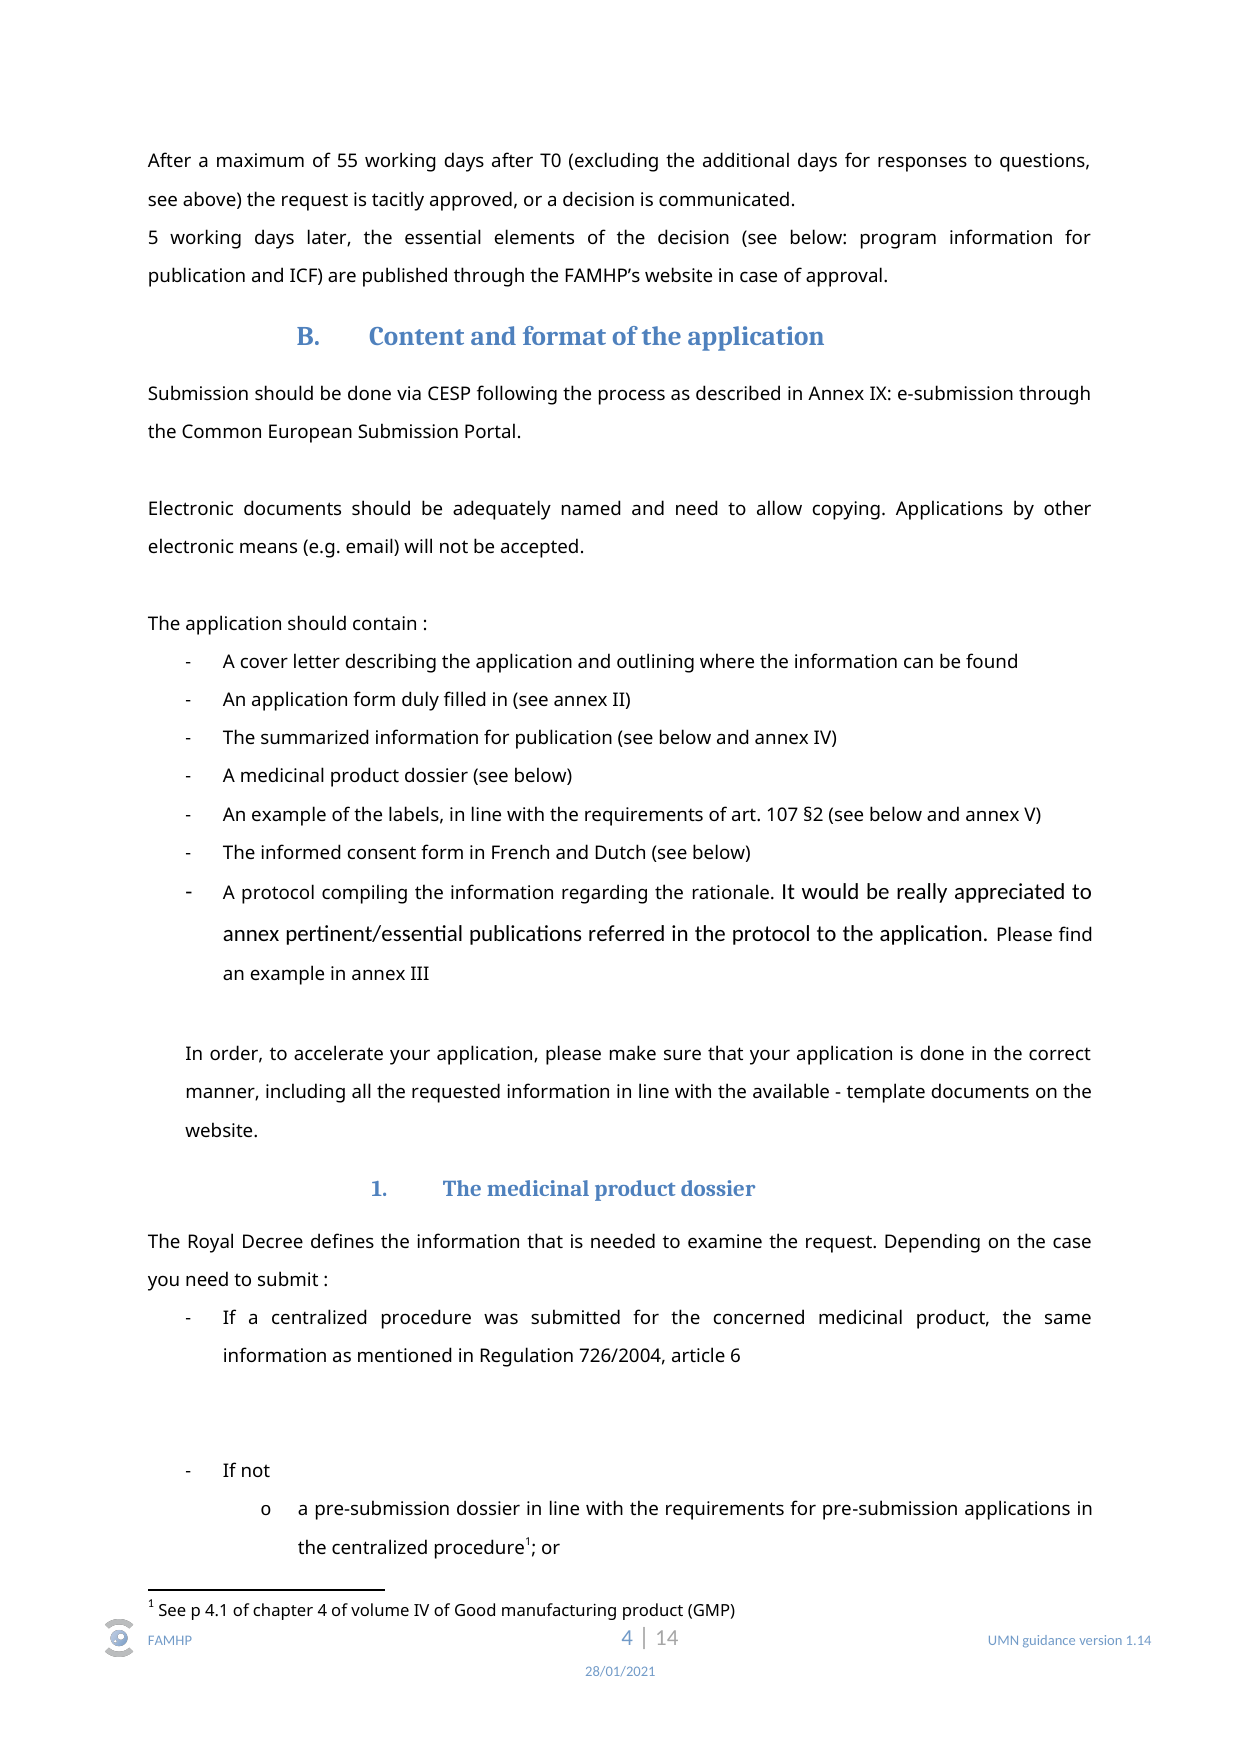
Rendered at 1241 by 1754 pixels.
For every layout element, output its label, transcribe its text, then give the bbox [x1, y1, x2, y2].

text The Royal Decree defines the information that is needed to examine the request. Depending on the case you need to submit : [148, 1228, 1093, 1292]
text Electronic documents should be adequately named and need to allow copying. Applications by other electronic means (e.g. email) will not be accepted. [148, 495, 1093, 559]
list A protocol compiling the information regarding the rationale. It would be really appreciated to annex pertinent/essential publications referred in the protocol to the application. Please find an example in annex III [185, 877, 1093, 986]
list An example of the labels, in line with the requirements of art. 107 §2 (see below and annex V) [185, 801, 1093, 827]
subtitle Content and format of the application [296, 321, 1093, 352]
list An application form duly filled in (see annex II) [185, 686, 1093, 712]
list The informed consent form in French and Dutch (see below) [185, 839, 1093, 865]
subtitle The medicinal product dossier [371, 1176, 1093, 1202]
text After a maximum of 55 working days after T0 (excluding the additional days for responses to questions, see above) the request is tacitly approved, or a decision is communicated. [148, 148, 1093, 211]
text In order, to accelerate your application, please make sure that your application is done in the correct manner, including all the requested information in line with the available - template documents on the website. [185, 1040, 1093, 1142]
list The summarized information for publication (see below and annex IV) [185, 724, 1093, 750]
list If not [185, 1457, 1093, 1483]
text Submission should be done via CESP following the process as described in Annex IX: e-submission through the Common European Submission Portal. [148, 381, 1093, 444]
text The application should contain : [148, 610, 1093, 635]
list A medicinal product dossier (see below) [185, 763, 1093, 788]
list If a centralized procedure was submitted for the concerned medicinal product, the same information as mentioned in Regulation 726/2004, article 6 [185, 1304, 1093, 1368]
picture [101, 1619, 137, 1657]
text 5 working days later, the essential elements of the decision (see below: program information for publication and ICF) are published through the FAMHP’s website in case of approval. [148, 224, 1093, 288]
list A cover letter describing the application and outlining where the information can be found [185, 648, 1093, 674]
list a pre‐submission dossier in line with the requirements for pre‐submission applications in the centralized procedure; or [260, 1496, 1093, 1559]
